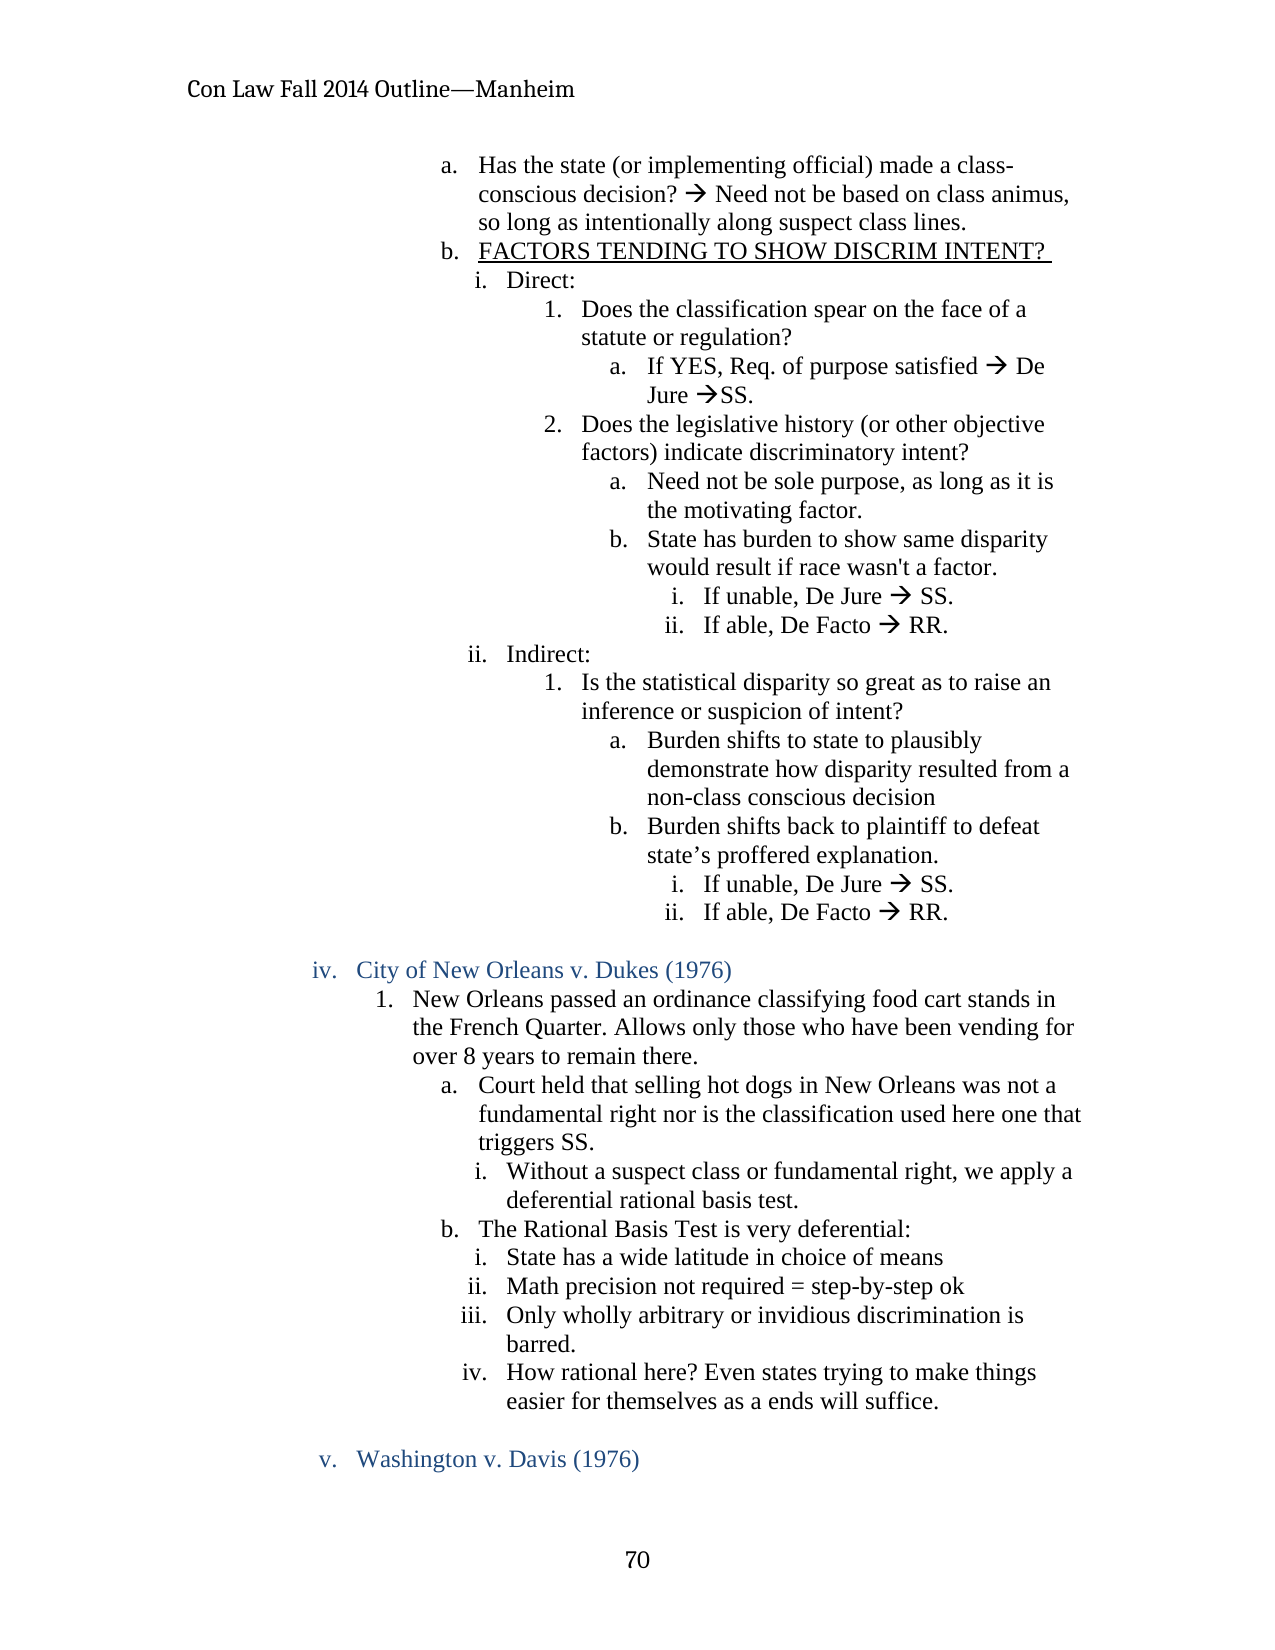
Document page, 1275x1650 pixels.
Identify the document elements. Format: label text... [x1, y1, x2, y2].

list State has a wide latitude in choice of means [487, 1242, 1087, 1271]
list City of New Orleans v. Dukes (1976) [337, 955, 1087, 984]
list Need not be sole purpose, as long as it is the motivating factor. [609, 466, 1087, 524]
list The Rational Basis Test is very deferential: [441, 1214, 1087, 1242]
list If unable, De Jure SS. [684, 869, 1087, 897]
list Washington v. Davis (1976) [337, 1444, 1087, 1472]
list If unable, De Jure SS. [684, 581, 1087, 610]
list If YES, Req. of purpose satisfied De Jure SS. [609, 351, 1087, 409]
list Indirect: [487, 639, 1087, 667]
list Without a suspect class or fundamental right, we apply a deferential rational basis test. [487, 1156, 1087, 1214]
list Burden shifts to state to plausibly demonstrate how disparity resulted from a non-class conscious decision [609, 725, 1087, 811]
list State has burden to show same disparity would result if race wasn't a factor. [609, 524, 1087, 581]
list Court held that selling hot dogs in New Orleans was not a fundamental right nor is the classification used here one that triggers SS. [441, 1070, 1087, 1156]
list Does the legislative history (or other objective factors) indicate discriminatory intent? [544, 409, 1087, 466]
list If able, De Facto RR. [684, 897, 1087, 926]
list How rational here? Even states trying to make things easier for themselves as a ends will suffice. [487, 1357, 1087, 1415]
list Has the state (or implementing official) made a class-conscious decision? Need not be based on class animus, so long as intentionally along suspect class lines. [441, 150, 1087, 236]
list Math precision not required = step-by-step ok [487, 1271, 1087, 1300]
list Burden shifts back to plaintiff to defeat state’s proffered explanation. [609, 811, 1087, 869]
list If able, De Facto RR. [684, 610, 1087, 639]
list FACTORS TENDING TO SHOW DISCRIM INTENT? [441, 236, 1087, 265]
list Is the statistical disparity so great as to raise an inference or suspicion of intent? [544, 667, 1087, 725]
list Only wholly arbitrary or invidious discrimination is barred. [487, 1300, 1087, 1357]
list Does the classification spear on the face of a statute or regulation? [544, 294, 1087, 351]
list Direct: [487, 265, 1087, 294]
list New Orleans passed an ordinance classifying food cart stands in the French Quarter. Allows only those who have been vending for over 8 years to remain there. [375, 984, 1087, 1070]
